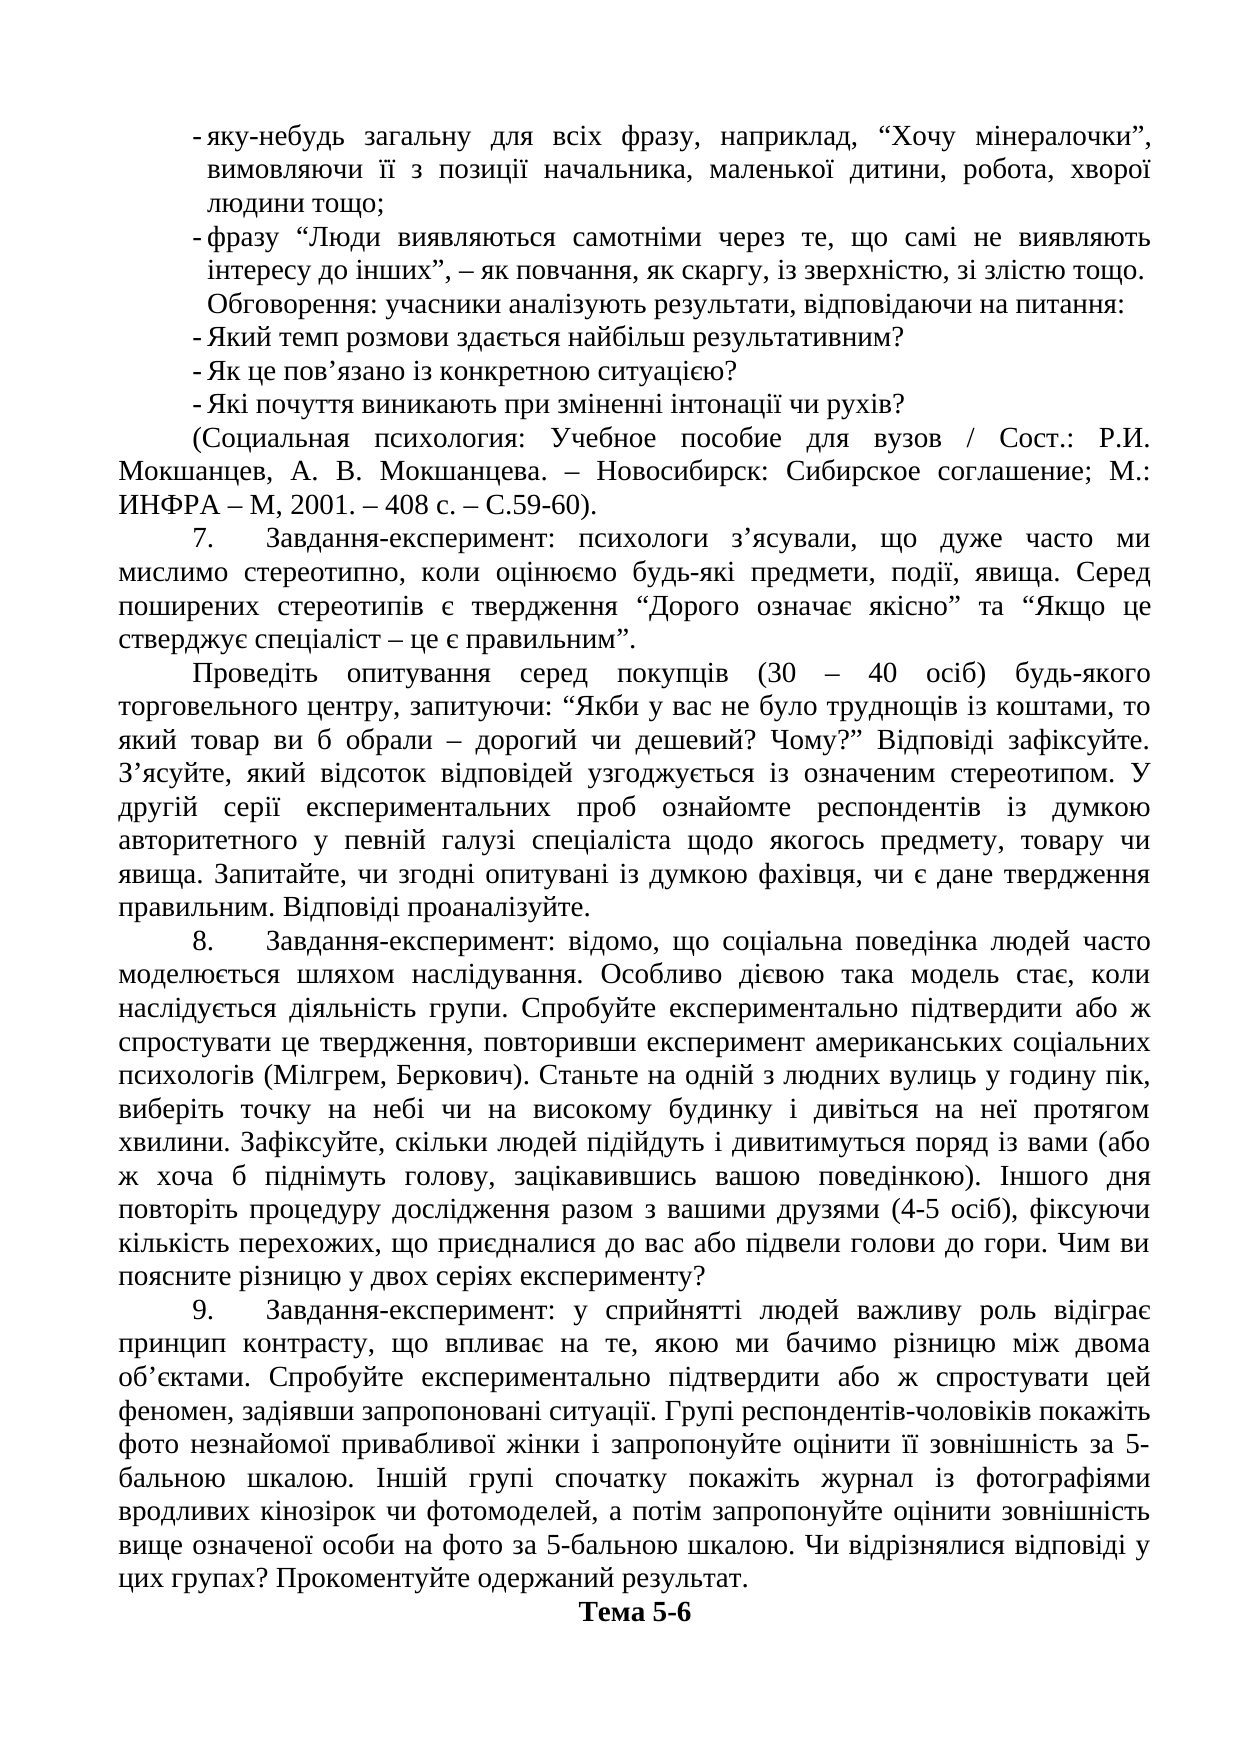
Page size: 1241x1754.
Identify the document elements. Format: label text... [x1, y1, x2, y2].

list Які почуття виникають при зміненні інтонації чи рухів? [192, 386, 1152, 420]
list Який темп розмови здається найбільш результативним? [192, 319, 1152, 353]
list Завдання-експеримент: відомо, що соціальна поведінка людей часто моделюється шляхом наслідування. Особливо дієвою така модель стає, коли наслідується діяльність групи. Спробуйте експериментально підтвердити або ж спростувати це твердження, повторивши експеримент американських соціальних психологів (Мілгрем, Беркович). Станьте на одній з людних вулиць у годину пік, виберіть точку на небі чи на високому будинку і дивіться на неї протягом хвилини. Зафіксуйте, скільки людей підійдуть і дивитимуться поряд із вами (або ж хоча б піднімуть голову, зацікавившись вашою поведінкою). Іншого дня повторіть процедуру дослідження разом з вашими друзями (4-5 осіб), фіксуючи кількість перехожих, що приєдналися до вас або підвели голови до гори. Чим ви поясните різницю у двох серіях експерименту? [118, 923, 1152, 1292]
text Тема 5-6 [118, 1594, 1152, 1627]
list яку-небудь загальну для всіх фразу, наприклад, “Хочу мінералочки”, вимовляючи її з позиції начальника, маленької дитини, робота, хворої людини тощо; [192, 118, 1152, 219]
text Проведіть опитування серед покупців (30 – 40 осіб) будь-якого торговельного центру, запитуючи: “Якби у вас не було труднощів із коштами, то який товар ви б обрали – дорогий чи дешевий? Чому?” Відповіді зафіксуйте. З’ясуйте, який відсоток відповідей узгоджується із означеним стереотипом. У другій серії експериментальних проб ознайомте респондентів із думкою авторитетного у певній галузі спеціаліста щодо якогось предмету, товару чи явища. Запитайте, чи згодні опитувані із думкою фахівця, чи є дане твердження правильним. Відповіді проаналізуйте. [118, 655, 1152, 923]
list Як це пов’язано із конкретною ситуацією? [192, 353, 1152, 386]
list Обговорення: учасники аналізують результати, відповідаючи на питання: [207, 286, 1152, 319]
list Завдання-експеримент: психологи з’ясували, що дуже часто ми мислимо стереотипно, коли оцінюємо будь-які предмети, події, явища. Серед поширених стереотипів є твердження “Дорого означає якісно” та “Якщо це стверджує спеціаліст – це є правильним”. [118, 521, 1152, 655]
list фразу “Люди виявляються самотніми через те, що самі не виявляють інтересу до інших”, – як повчання, як скаргу, із зверхністю, зі злістю тощо. [192, 219, 1152, 286]
text (Социальная психология: Учебное пособие для вузов / Сост.: Р.И. Мокшанцев, А. В. Мокшанцева. – Новосибирск: Сибирское соглашение; М.: ИНФРА – М, 2001. – 408 с. – С.59-60). [118, 420, 1152, 521]
list Завдання-експеримент: у сприйнятті людей важливу роль відіграє принцип контрасту, що впливає на те, якою ми бачимо різницю між двома об’єктами. Спробуйте експериментально підтвердити або ж спростувати цей феномен, задіявши запропоновані ситуації. Групі респондентів-чоловіків покажіть фото незнайомої привабливої жінки і запропонуйте оцінити її зовнішність за 5-бальною шкалою. Іншій групі спочатку покажіть журнал із фотографіями вродливих кінозірок чи фотомоделей, а потім запропонуйте оцінити зовнішність вище означеної особи на фото за 5-бальною шкалою. Чи відрізнялися відповіді у цих групах? Прокоментуйте одержаний результат. [118, 1292, 1152, 1594]
